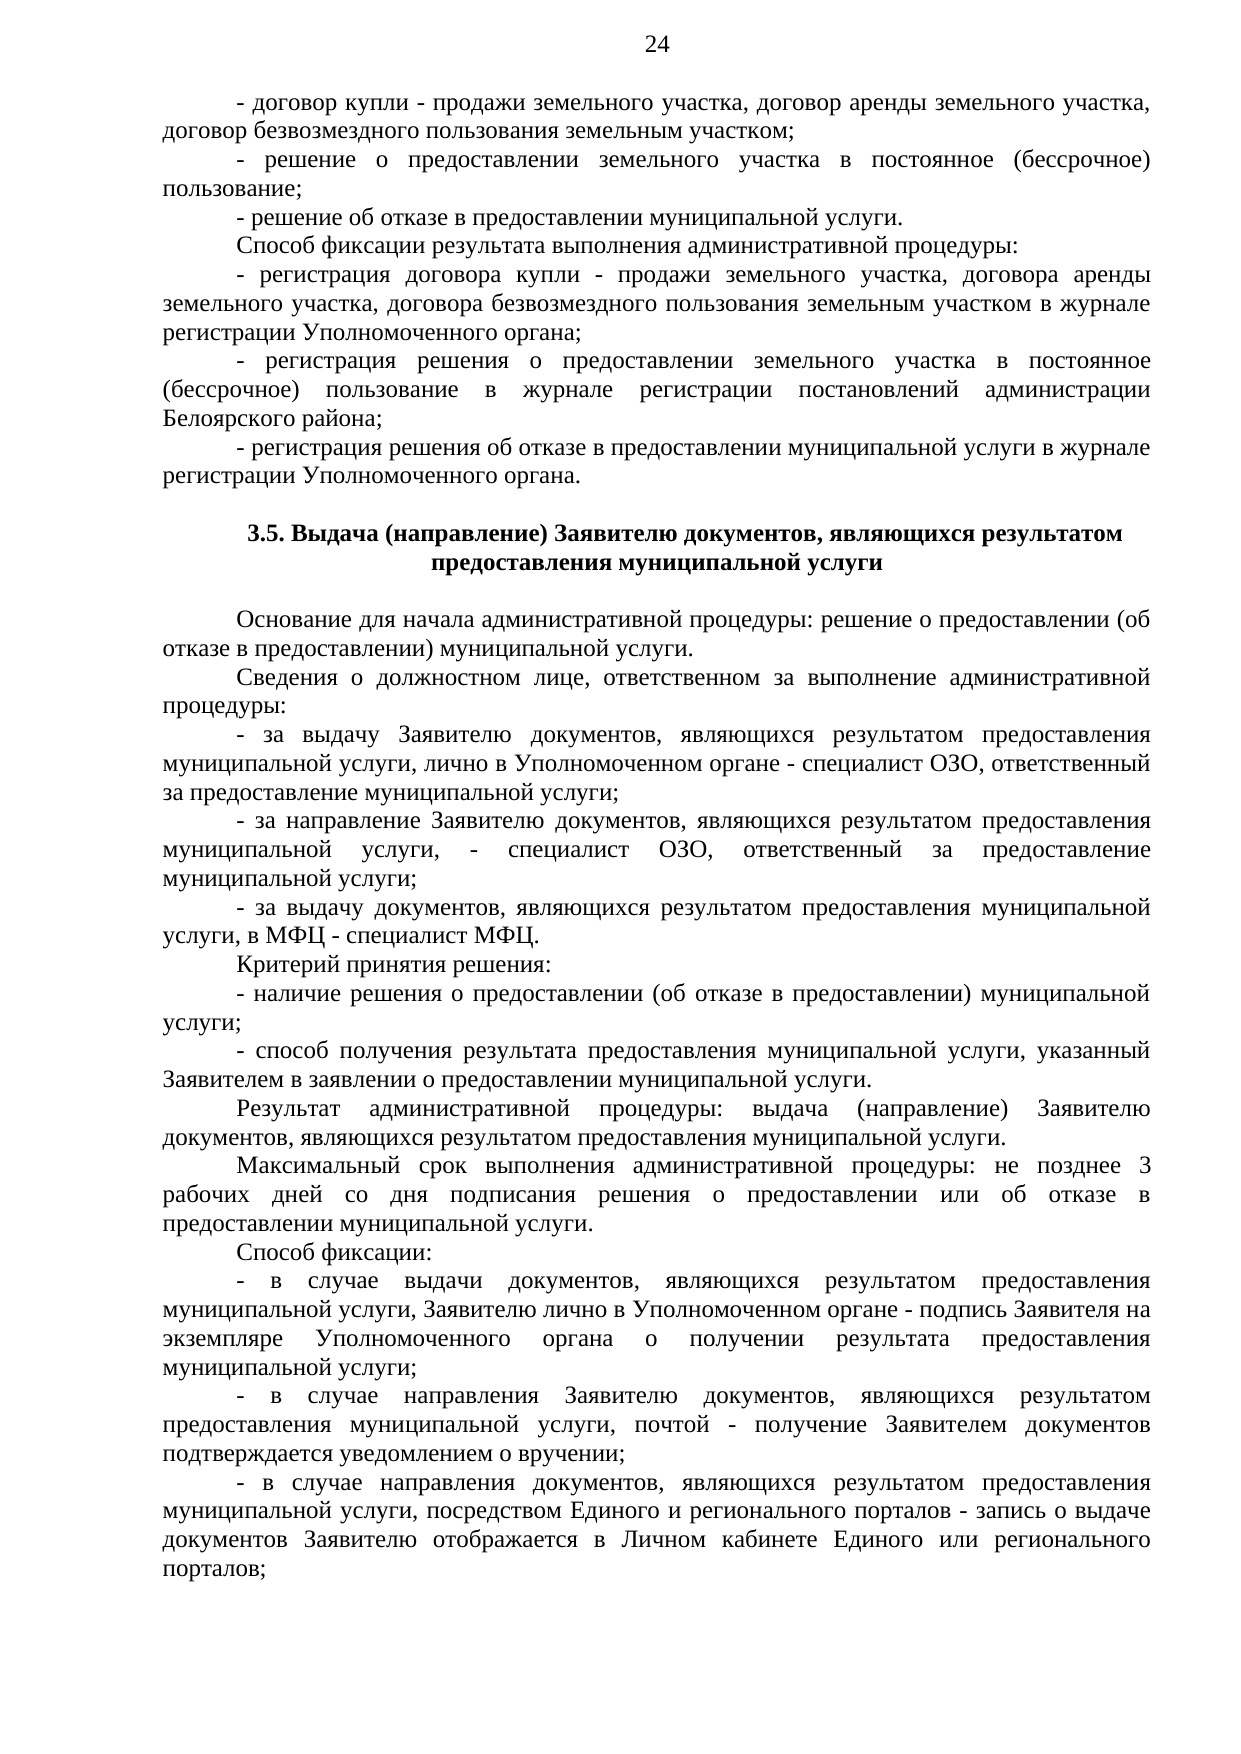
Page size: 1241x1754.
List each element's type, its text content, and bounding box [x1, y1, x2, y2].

text - регистрация решения об отказе в предоставлении муниципальной услуги в журнале регистрации Уполномоченного органа. [162, 432, 1152, 489]
text Основание для начала административной процедуры: решение о предоставлении (об отказе в предоставлении) муниципальной услуги. [162, 604, 1152, 662]
text - способ получения результата предоставления муниципальной услуги, указанный Заявителем в заявлении о предоставлении муниципальной услуги. [162, 1035, 1152, 1093]
text Максимальный срок выполнения административной процедуры: не позднее 3 рабочих дней со дня подписания решения о предоставлении или об отказе в предоставлении муниципальной услуги. [162, 1150, 1152, 1237]
text - регистрация договора купли - продажи земельного участка, договора аренды земельного участка, договора безвозмездного пользования земельным участком в журнале регистрации Уполномоченного органа; [162, 259, 1152, 345]
text Критерий принятия решения: [162, 949, 1152, 978]
text - в случае направления документов, являющихся результатом предоставления муниципальной услуги, посредством Единого и регионального порталов - запись о выдаче документов Заявителю отображается в Личном кабинете Единого или регионального порталов; [162, 1467, 1152, 1582]
text - решение об отказе в предоставлении муниципальной услуги. [162, 202, 1152, 230]
text - договор купли - продажи земельного участка, договор аренды земельного участка, договор безвозмездного пользования земельным участком; [162, 87, 1152, 144]
text Способ фиксации: [162, 1237, 1152, 1265]
text 3.5. Выдача (направление) Заявителю документов, являющихся результатом предоставления муниципальной услуги [162, 518, 1152, 575]
text - за направление Заявителю документов, являющихся результатом предоставления муниципальной услуги, - специалист ОЗО, ответственный за предоставление муниципальной услуги; [162, 805, 1152, 892]
text - за выдачу документов, являющихся результатом предоставления муниципальной услуги, в МФЦ - специалист МФЦ. [162, 892, 1152, 949]
text Способ фиксации результата выполнения административной процедуры: [162, 230, 1152, 259]
text - наличие решения о предоставлении (об отказе в предоставлении) муниципальной услуги; [162, 978, 1152, 1035]
text - за выдачу Заявителю документов, являющихся результатом предоставления муниципальной услуги, лично в Уполномоченном органе - специалист ОЗО, ответственный за предоставление муниципальной услуги; [162, 719, 1152, 805]
text - в случае выдачи документов, являющихся результатом предоставления муниципальной услуги, Заявителю лично в Уполномоченном органе - подпись Заявителя на экземпляре Уполномоченного органа о получении результата предоставления муниципальной услуги; [162, 1265, 1152, 1380]
text - регистрация решения о предоставлении земельного участка в постоянное (бессрочное) пользование в журнале регистрации постановлений администрации Белоярского района; [162, 345, 1152, 432]
text Результат административной процедуры: выдача (направление) Заявителю документов, являющихся результатом предоставления муниципальной услуги. [162, 1093, 1152, 1150]
text Сведения о должностном лице, ответственном за выполнение административной процедуры: [162, 662, 1152, 719]
text - решение о предоставлении земельного участка в постоянное (бессрочное) пользование; [162, 144, 1152, 202]
text - в случае направления Заявителю документов, являющихся результатом предоставления муниципальной услуги, почтой - получение Заявителем документов подтверждается уведомлением о вручении; [162, 1380, 1152, 1467]
